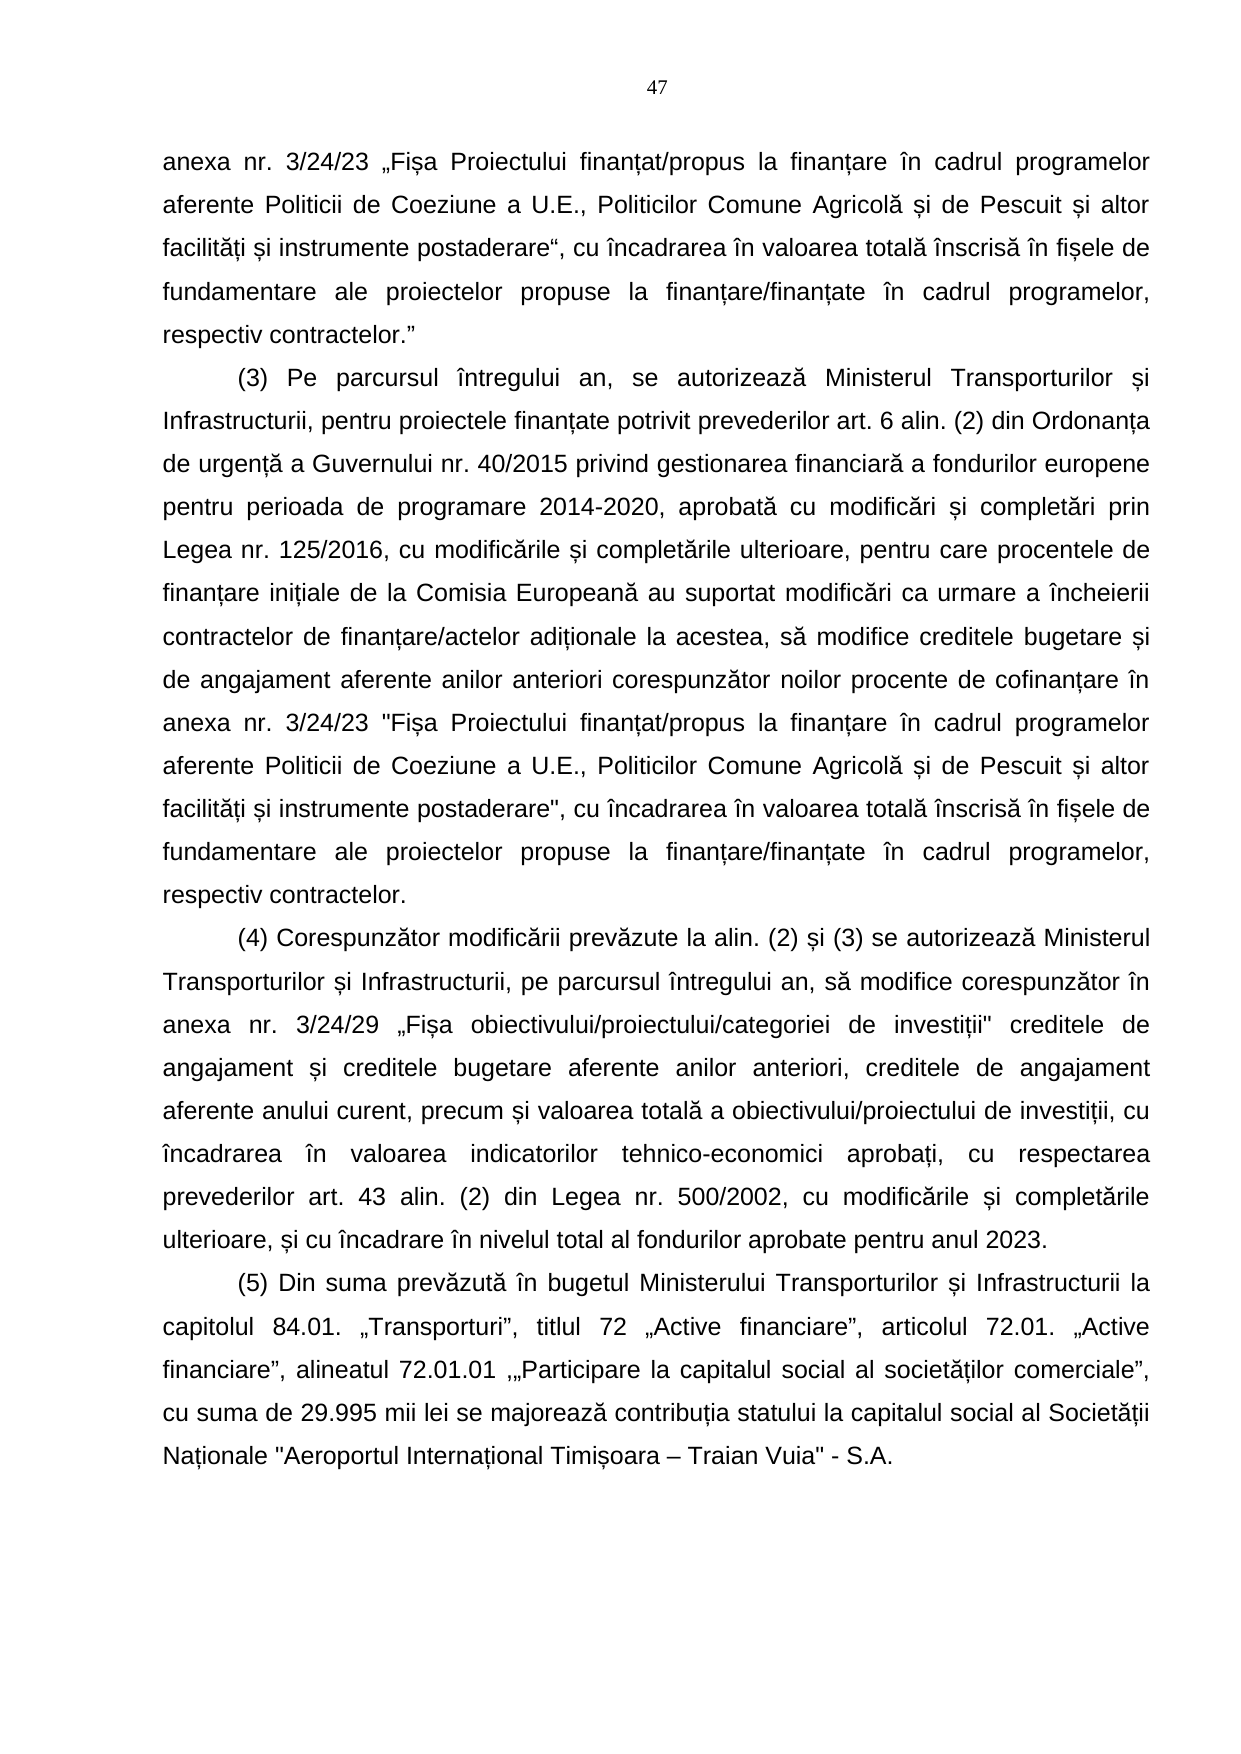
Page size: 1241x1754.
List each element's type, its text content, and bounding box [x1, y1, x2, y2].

text (5) Din suma prevăzută în bugetul Ministerului Transporturilor și Infrastructurii la capitolul 84.01. „Transporturi”, titlul 72 „Active financiare”, articolul 72.01. „Active financiare”, alineatul 72.01.01 ,„Participare la capitalul social al societăților comerciale”, cu suma de 29.995 mii lei se majorează contribuția statului la capitalul social al Societății Naționale "Aeroportul Internațional Timișoara – Traian Vuia" - S.A. [162, 1268, 1152, 1470]
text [162, 147, 1152, 348]
text (3) Pe parcursul întregului an, se autorizează Ministerul Transporturilor și Infrastructurii, pentru proiectele finanțate potrivit prevederilor art. 6 alin. (2) din Ordonanța de urgență a Guvernului nr. 40/2015 privind gestionarea financiară a fondurilor europene pentru perioada de programare 2014-2020, aprobată cu modificări și completări prin Legea nr. 125/2016, cu modificările și completările ulterioare, pentru care procentele de finanțare inițiale de la Comisia Europeană au suportat modificări ca urmare a încheierii contractelor de finanțare/actelor adiționale la acestea, să modifice creditele bugetare și de angajament aferente anilor anteriori corespunzător noilor procente de cofinanțare în anexa nr. 3/24/23 "Fișa Proiectului finanțat/propus la finanțare în cadrul programelor aferente Politicii de Coeziune a U.E., Politicilor Comune Agricolă și de Pescuit și altor facilități și instrumente postaderare", cu încadrarea în valoarea totală înscrisă în fișele de fundamentare ale proiectelor propuse la finanțare/finanțate în cadrul programelor, respectiv contractelor. [162, 363, 1152, 909]
text (4) Corespunzător modificării prevăzute la alin. (2) și (3) se autorizează Ministerul Transporturilor și Infrastructurii, pe parcursul întregului an, să modifice corespunzător în anexa nr. 3/24/29 „Fișa obiectivului/proiectului/categoriei de investiții" creditele de angajament și creditele bugetare aferente anilor anteriori, creditele de angajament aferente anului curent, precum și valoarea totală a obiectivului/proiectului de investiții, cu încadrarea în valoarea indicatorilor tehnico-economici aprobați, cu respectarea prevederilor art. 43 alin. (2) din Legea nr. 500/2002, cu modificările și completările ulterioare, și cu încadrare în nivelul total al fondurilor aprobate pentru anul 2023. [162, 923, 1152, 1254]
